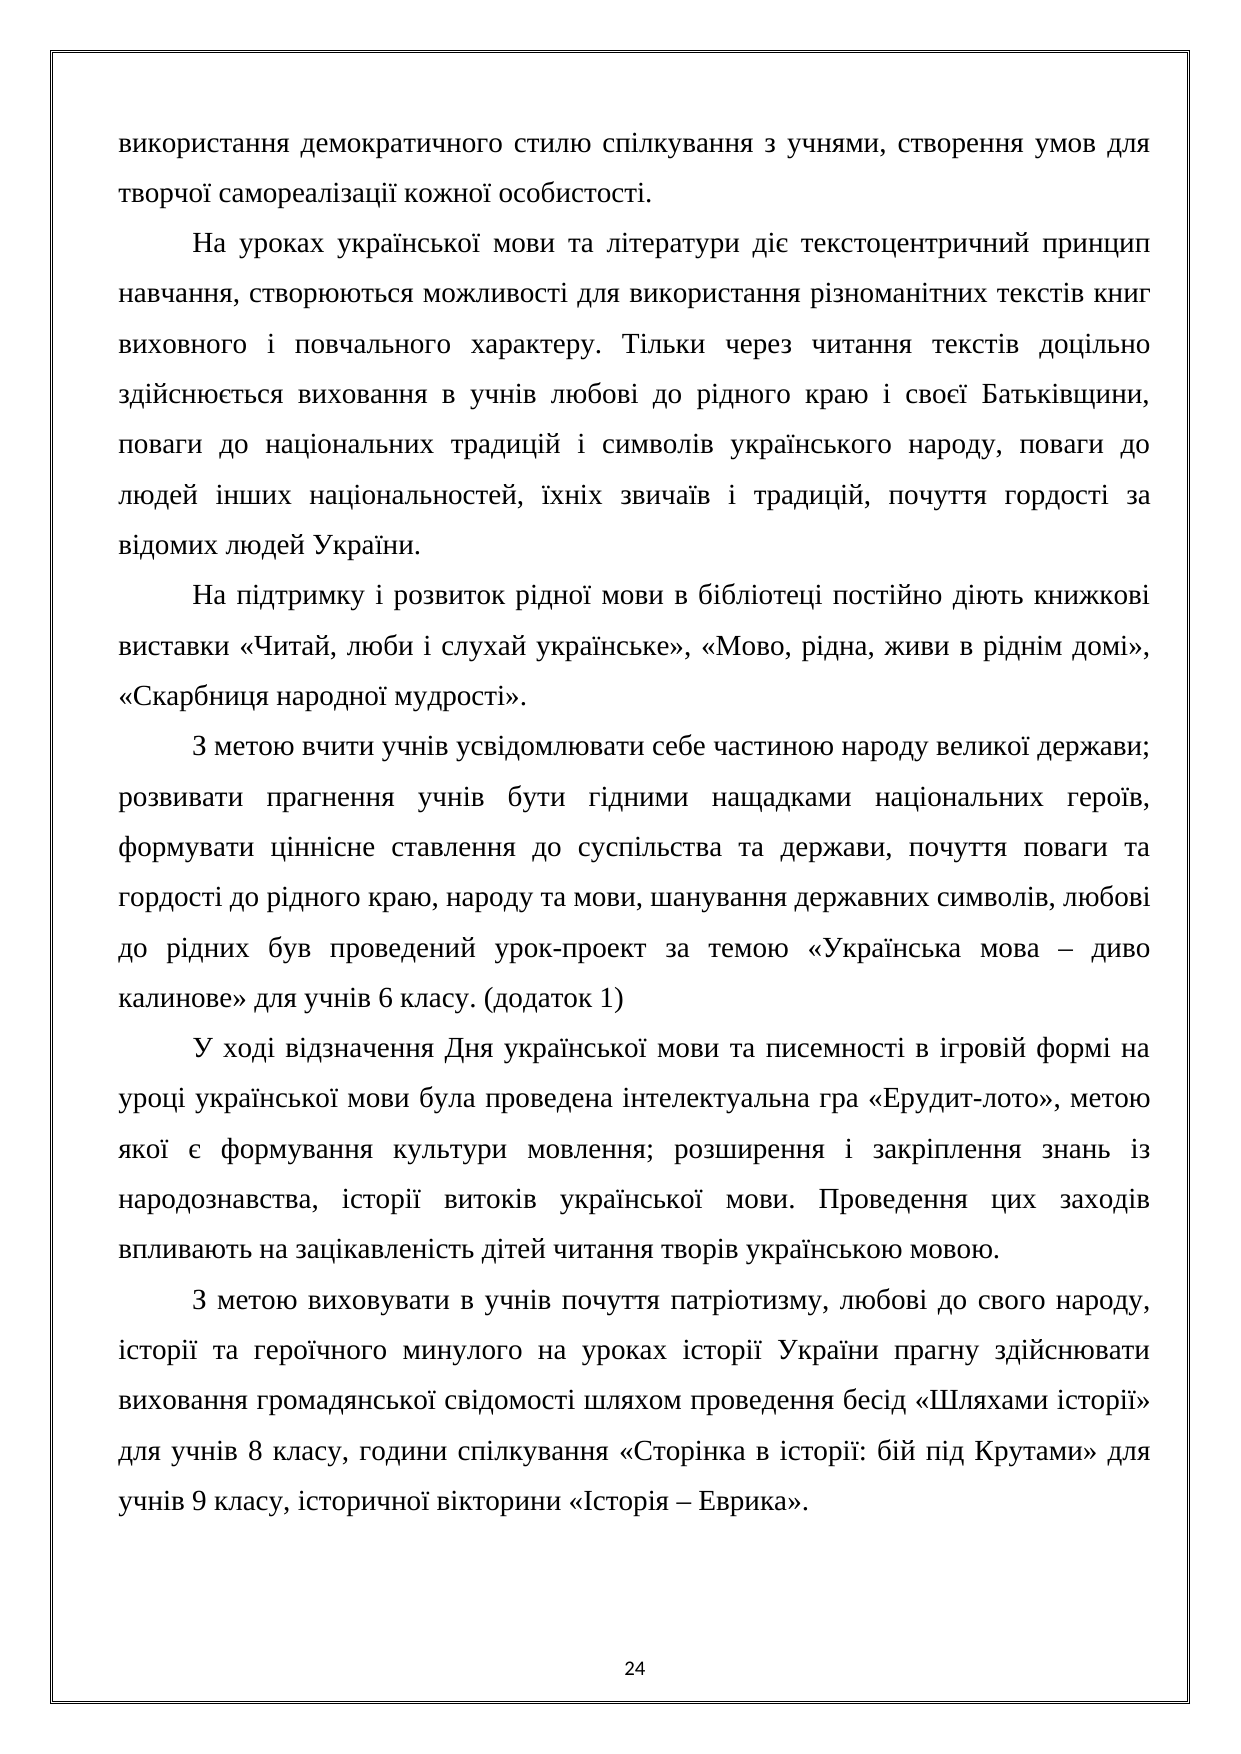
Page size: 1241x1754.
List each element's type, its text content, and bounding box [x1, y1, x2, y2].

text У ході відзначення Дня української мови та писемності в ігровій формі на уроці української мови була проведена інтелектуальна гра «Ерудит-лото», метою якої є формування культури мовлення; розширення і закріплення знань із народознавства, історії витоків української мови. Проведення цих заходів впливають на зацікавленість дітей читання творів українською мовою. [118, 1030, 1152, 1265]
text З метою виховувати в учнів почуття патріотизму, любові до свого народу, історії та героїчного минулого на уроках історії України прагну здійснювати виховання громадянської свідомості шляхом проведення бесід «Шляхами історії» для учнів 8 класу, години спілкування «Сторінка в історії: бій під Крутами» для учнів 9 класу, історичної вікторини «Історія – Еврика». [118, 1282, 1152, 1517]
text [118, 125, 1152, 208]
text На підтримку і розвиток рідної мови в бібліотеці постійно діють книжкові виставки «Читай, люби і слухай українське», «Мово, рідна, живи в ріднім домі», «Скарбниця народної мудрості». [118, 577, 1152, 712]
text З метою вчити учнів усвідомлювати себе частиною народу великої держави; розвивати прагнення учнів бути гідними нащадками національних героїв, формувати ціннісне ставлення до суспільства та держави, почуття поваги та гордості до рідного краю, народу та мови, шанування державних символів, любові до рідних був проведений урок-проект за темою «Українська мова – диво калинове» для учнів 6 класу. (додаток 1) [118, 728, 1152, 1013]
text На уроках української мови та літератури діє текстоцентричний принцип навчання, створюються можливості для використання різноманітних текстів книг виховного і повчального характеру. Тільки через читання текстів доцільно здійснюється виховання в учнів любові до рідного краю і своєї Батьківщини, поваги до національних традицій і символів українського народу, поваги до людей інших національностей, їхніх звичаїв і традицій, почуття гордості за відомих людей України. [118, 225, 1152, 561]
